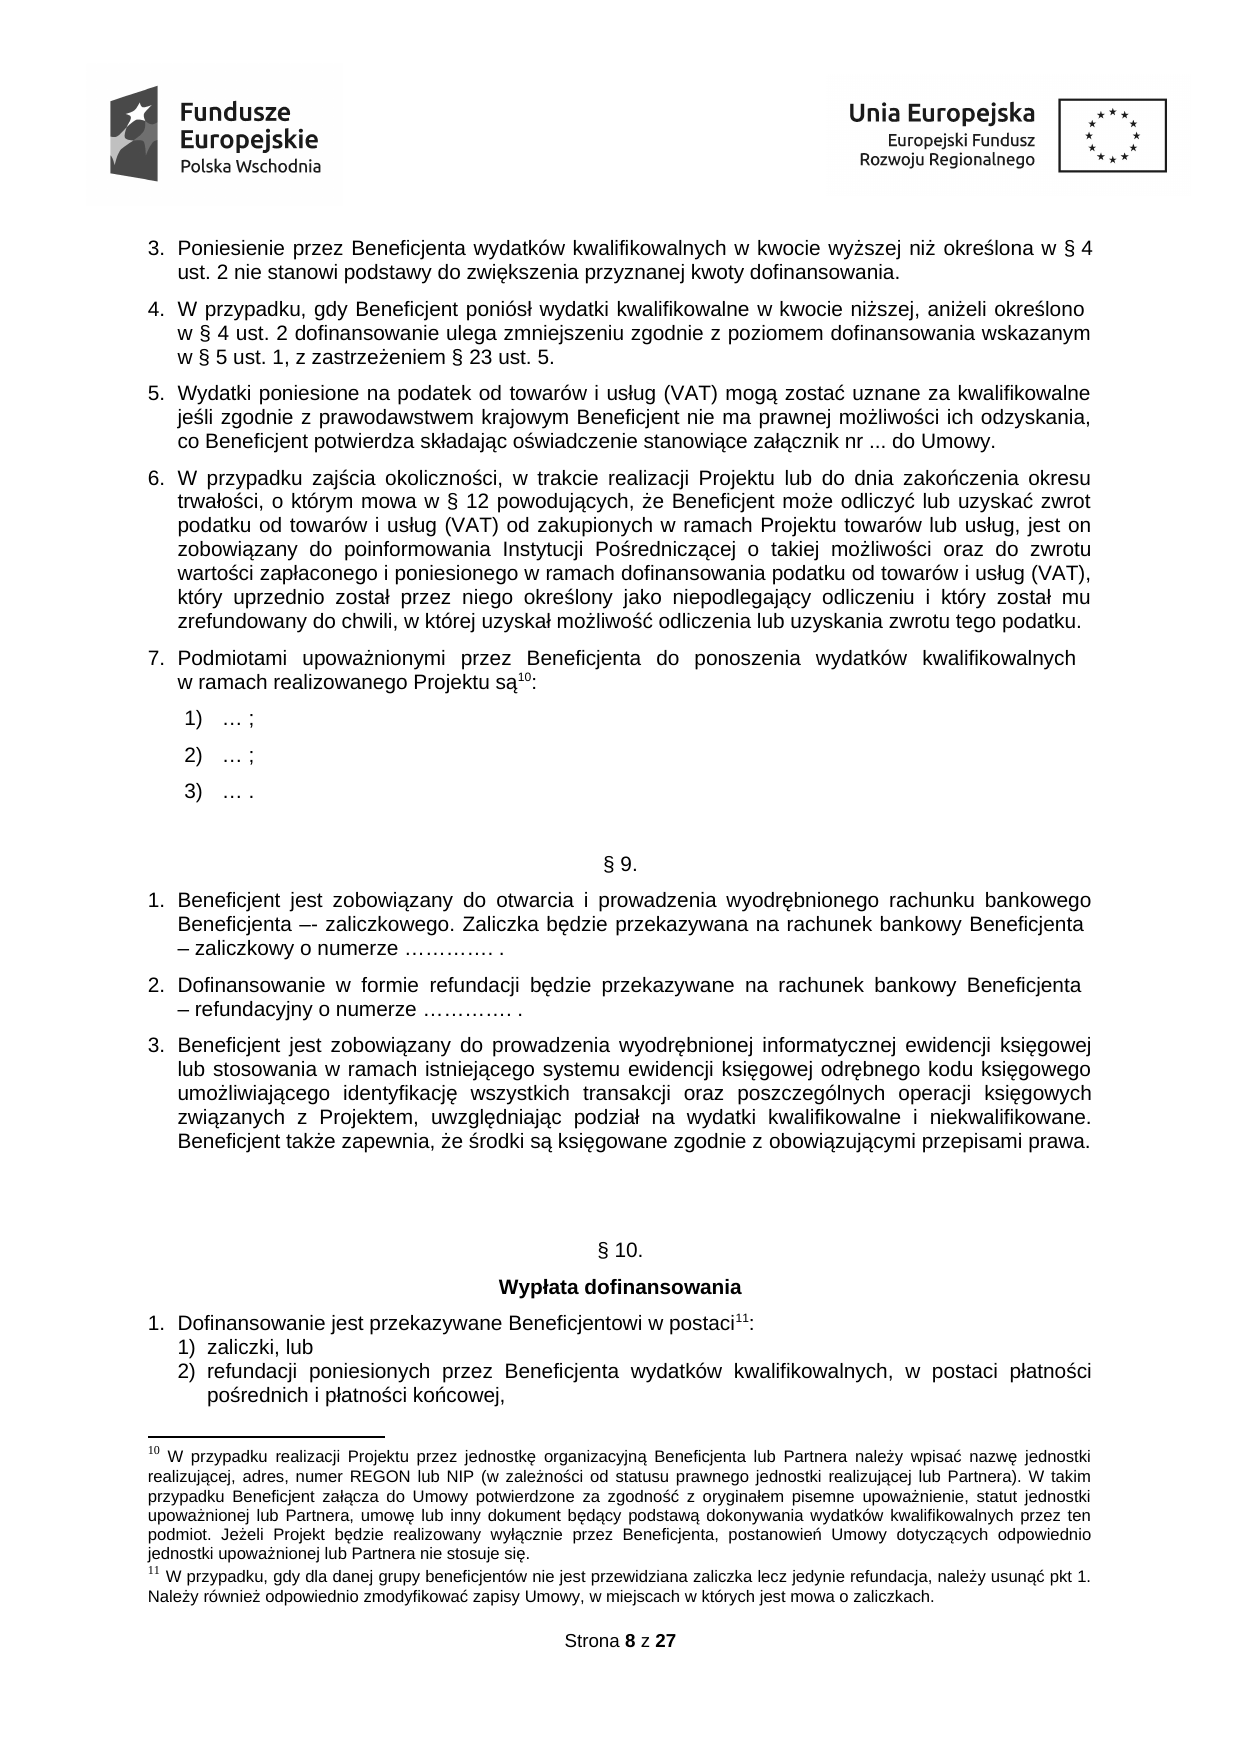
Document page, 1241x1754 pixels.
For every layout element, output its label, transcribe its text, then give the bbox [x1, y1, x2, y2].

list Beneficjent jest zobowiązany do prowadzenia wyodrębnionej informatycznej ewidencji księgowej lub stosowania w ramach istniejącego systemu ewidencji księgowej odrębnego kodu księgowego umożliwiającego identyfikację wszystkich transakcji oraz poszczególnych operacji księgowych związanych z Projektem, uwzględniając podział na wydatki kwalifikowalne i niekwalifikowane. Beneficjent także zapewnia, że środki są księgowane zgodnie z obowiązującymi przepisami prawa. [148, 1033, 1092, 1153]
list W przypadku zajścia okoliczności, w trakcie realizacji Projektu lub do dnia zakończenia okresu trwałości, o którym mowa w § 12 powodujących, że Beneficjent może odliczyć lub uzyskać zwrot podatku od towarów i usług (VAT) od zakupionych w ramach Projektu towarów lub usług, jest on zobowiązany do poinformowania Instytucji Pośredniczącej o takiej możliwości oraz do zwrotu wartości zapłaconego i poniesionego w ramach dofinansowania podatku od towarów i usług (VAT), który uprzednio został przez niego określony jako niepodlegający odliczeniu i który został mu zrefundowany do chwili, w której uzyskał możliwość odliczenia lub uzyskania zwrotu tego podatku. [148, 465, 1092, 633]
text Wypłata dofinansowania [148, 1275, 1092, 1299]
picture [86, 63, 344, 206]
list W przypadku, gdy Beneficjent poniósł wydatki kwalifikowalne w kwocie niższej, aniżeli określono w § 4 ust. 2 dofinansowanie ulega zmniejszeniu zgodnie z poziomem dofinansowania wskazanym w § 5 ust. 1, z zastrzeżeniem § 23 ust. 5. [148, 297, 1092, 368]
text § 10. [148, 1238, 1092, 1262]
list Dofinansowanie jest przekazywane Beneficjentowi w postaci: [148, 1311, 1092, 1335]
list Dofinansowanie w formie refundacji będzie przekazywane na rachunek bankowy Beneficjenta – refundacyjny o numerze …………. . [148, 973, 1092, 1021]
list Podmiotami upoważnionymi przez Beneficjenta do ponoszenia wydatków kwalifikowalnych w ramach realizowanego Projektu są: [148, 646, 1092, 693]
list … ; [184, 742, 1092, 766]
list zaliczki, lub [177, 1335, 1092, 1359]
list Wydatki poniesione na podatek od towarów i usług (VAT) mogą zostać uznane za kwalifikowalne jeśli zgodnie z prawodawstwem krajowym Beneficjent nie ma prawnej możliwości ich odzyskania, co Beneficjent potwierdza składając oświadczenie stanowiące załącznik nr ... do Umowy. [148, 381, 1092, 453]
list … ; [184, 706, 1092, 730]
list Beneficjent jest zobowiązany do otwarcia i prowadzenia wyodrębnionego rachunku bankowego Beneficjenta –- zaliczkowego. Zaliczka będzie przekazywana na rachunek bankowy Beneficjenta – zaliczkowy o numerze …………. . [148, 888, 1092, 960]
text § 9. [148, 852, 1092, 876]
list Poniesienie przez Beneficjenta wydatków kwalifikowalnych w kwocie wyższej niż określona w § 4 ust. 2 nie stanowi podstawy do zwiększenia przyznanej kwoty dofinansowania. [148, 236, 1092, 284]
list refundacji poniesionych przez Beneficjenta wydatków kwalifikowalnych, w postaci płatności pośrednich i płatności końcowej, [177, 1359, 1092, 1407]
list … . [184, 779, 1092, 803]
picture [826, 74, 1191, 196]
